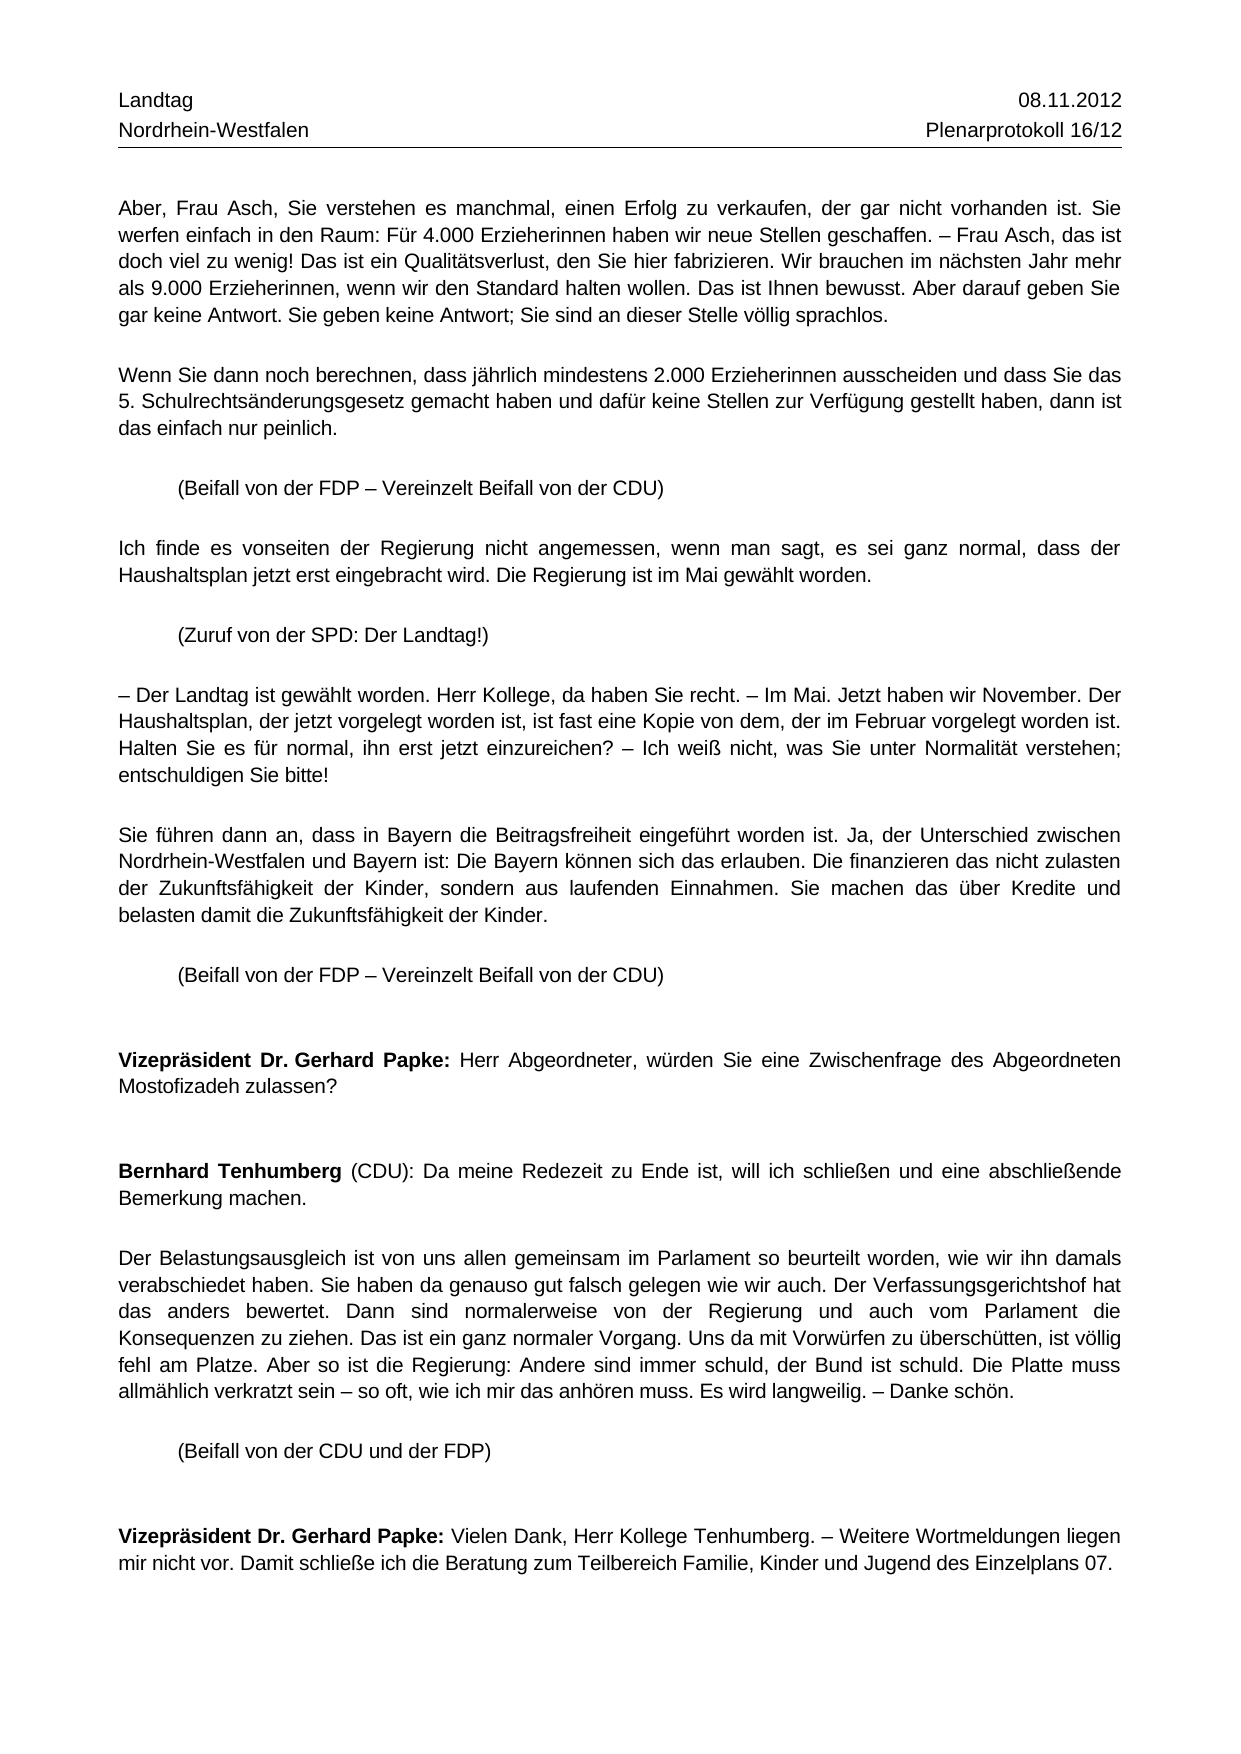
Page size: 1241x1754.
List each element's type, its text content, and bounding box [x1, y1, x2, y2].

text Sie führen dann an, dass in Bayern die Beitragsfreiheit eingeführt worden ist. Ja, der Unterschied zwischen Nordrhein-Westfalen und Bayern ist: Die Bayern können sich das erlauben. Die finanzieren das nicht zulasten der Zukunftsfähigkeit der Kinder, sondern aus laufenden Einnahmen. Sie machen das über Kredite und belasten damit die Zukunftsfähigkeit der Kinder. [118, 823, 1122, 927]
text Aber, Frau Asch, Sie verstehen es manchmal, einen Erfolg zu verkaufen, der gar nicht vorhanden ist. Sie werfen einfach in den Raum: Für 4.000 Erzieherinnen haben wir neue Stellen geschaffen. – Frau Asch, das ist doch viel zu wenig! Das ist ein Qualitätsverlust, den Sie hier fabrizieren. Wir brauchen im nächsten Jahr mehr als 9.000 Erzieherinnen, wenn wir den Standard halten wollen. Das ist Ihnen bewusst. Aber darauf geben Sie gar keine Antwort. Sie geben keine Antwort; Sie sind an dieser Stelle völlig sprachlos. [118, 197, 1122, 327]
text Der Belastungsausgleich ist von uns allen gemeinsam im Parlament so beurteilt worden, wie wir ihn damals verabschiedet haben. Sie haben da genauso gut falsch gelegen wie wir auch. Der Verfassungsgerichtshof hat das anders bewertet. Dann sind normalerweise von der Regierung und auch vom Parlament die Konsequenzen zu ziehen. Das ist ein ganz normaler Vorgang. Uns da mit Vorwürfen zu überschütten, ist völlig fehl am Platze. Aber so ist die Regierung: Andere sind immer schuld, der Bund ist schuld. Die Platte muss allmählich verkratzt sein – so oft, wie ich mir das anhören muss. Es wird langweilig. – Danke schön. [118, 1247, 1122, 1403]
text Bernhard Tenhumberg (CDU): Da meine Redezeit zu Ende ist, will ich schließen und eine abschließende Bemerkung machen. [118, 1160, 1122, 1210]
text – Der Landtag ist gewählt worden. Herr Kollege, da haben Sie recht. – Im Mai. Jetzt haben wir November. Der Haushaltsplan, der jetzt vorgelegt worden ist, ist fast eine Kopie von dem, der im Februar vorgelegt worden ist. Halten Sie es für normal, ihn erst jetzt einzureichen? – Ich weiß nicht, was Sie unter Normalität verstehen; entschuldigen Sie bitte! [118, 683, 1122, 787]
text (Beifall von der FDP – Vereinzelt Beifall von der CDU) [177, 963, 1122, 987]
text (Beifall von der CDU und der FDP) [177, 1440, 1122, 1463]
text Vizepräsident Dr. Gerhard Papke: Herr Abgeordneter, würden Sie eine Zwischenfrage des Abgeordneten Mostofizadeh zulassen? [118, 1048, 1122, 1098]
text (Beifall von der FDP – Vereinzelt Beifall von der CDU) [177, 477, 1122, 500]
text Wenn Sie dann noch berechnen, dass jährlich mindestens 2.000 Erzieherinnen ausscheiden und dass Sie das 5. Schulrechtsänderungsgesetz gemacht haben und dafür keine Stellen zur Verfügung gestellt haben, dann ist das einfach nur peinlich. [118, 363, 1122, 440]
text Vizepräsident Dr. Gerhard Papke: Vielen Dank, Herr Kollege Tenhumberg. – Weitere Wortmeldungen liegen mir nicht vor. Damit schließe ich die Beratung zum Teilbereich Familie, Kinder und Jugend des Einzelplans 07. [118, 1525, 1122, 1575]
text Ich finde es vonseiten der Regierung nicht angemessen, wenn man sagt, es sei ganz normal, dass der Haushaltsplan jetzt erst eingebracht wird. Die Regierung ist im Mai gewählt worden. [118, 537, 1122, 587]
text (Zuruf von der SPD: Der Landtag!) [177, 623, 1122, 647]
